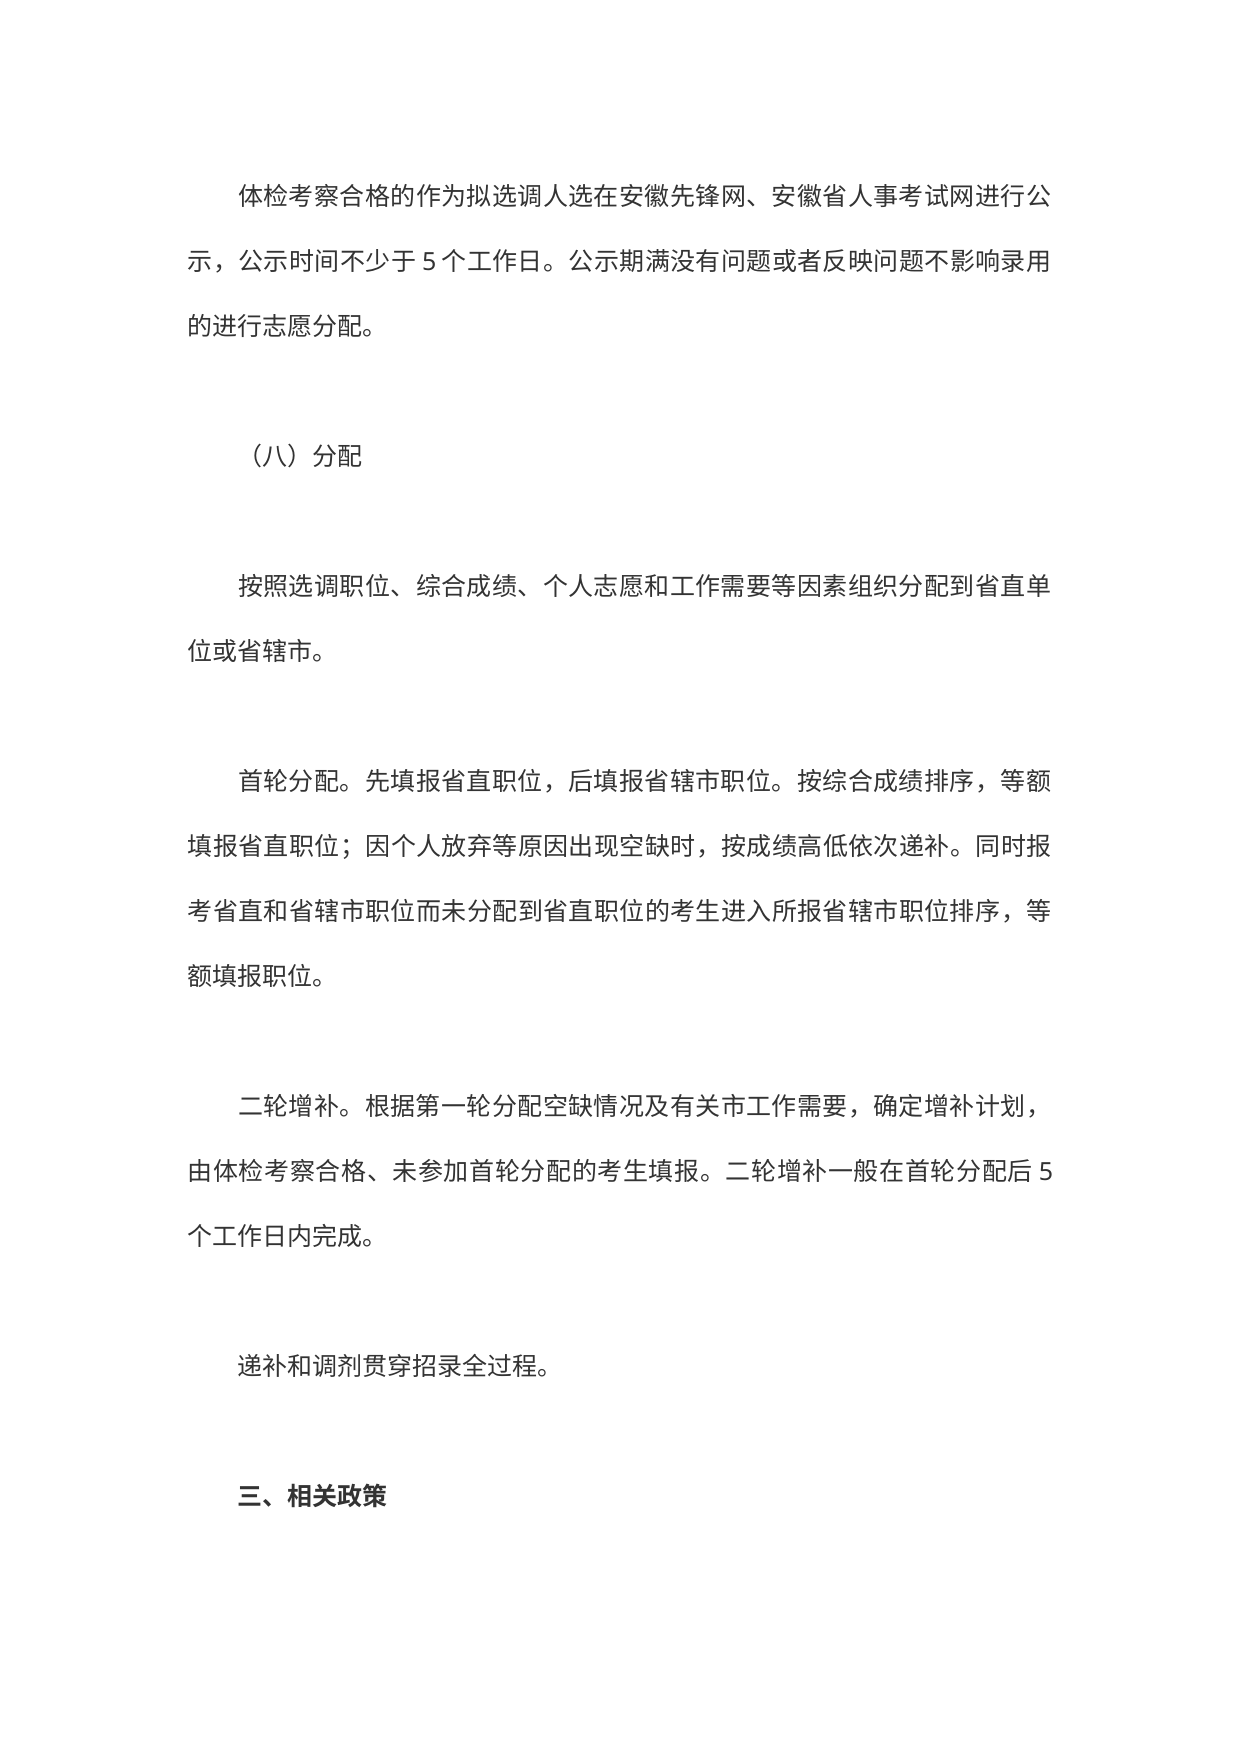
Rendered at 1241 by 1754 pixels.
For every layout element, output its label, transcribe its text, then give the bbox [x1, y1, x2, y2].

text 三、相关政策 [187, 1462, 1053, 1527]
text 按照选调职位、综合成绩、个人志愿和工作需要等因素组织分配到省直单位或省辖市。 [187, 552, 1053, 682]
text 首轮分配。先填报省直职位，后填报省辖市职位。按综合成绩排序，等额填报省直职位；因个人放弃等原因出现空缺时，按成绩高低依次递补。同时报考省直和省辖市职位而未分配到省直职位的考生进入所报省辖市职位排序，等额填报职位。 [187, 747, 1053, 1007]
text 二轮增补。根据第一轮分配空缺情况及有关市工作需要，确定增补计划，由体检考察合格、未参加首轮分配的考生填报。二轮增补一般在首轮分配后5个工作日内完成。 [187, 1072, 1053, 1267]
text 递补和调剂贯穿招录全过程。 [187, 1332, 1053, 1397]
text 体检考察合格的作为拟选调人选在安徽先锋网、安徽省人事考试网进行公示，公示时间不少于5个工作日。公示期满没有问题或者反映问题不影响录用的进行志愿分配。 [187, 162, 1053, 357]
text （八）分配 [187, 422, 1053, 487]
